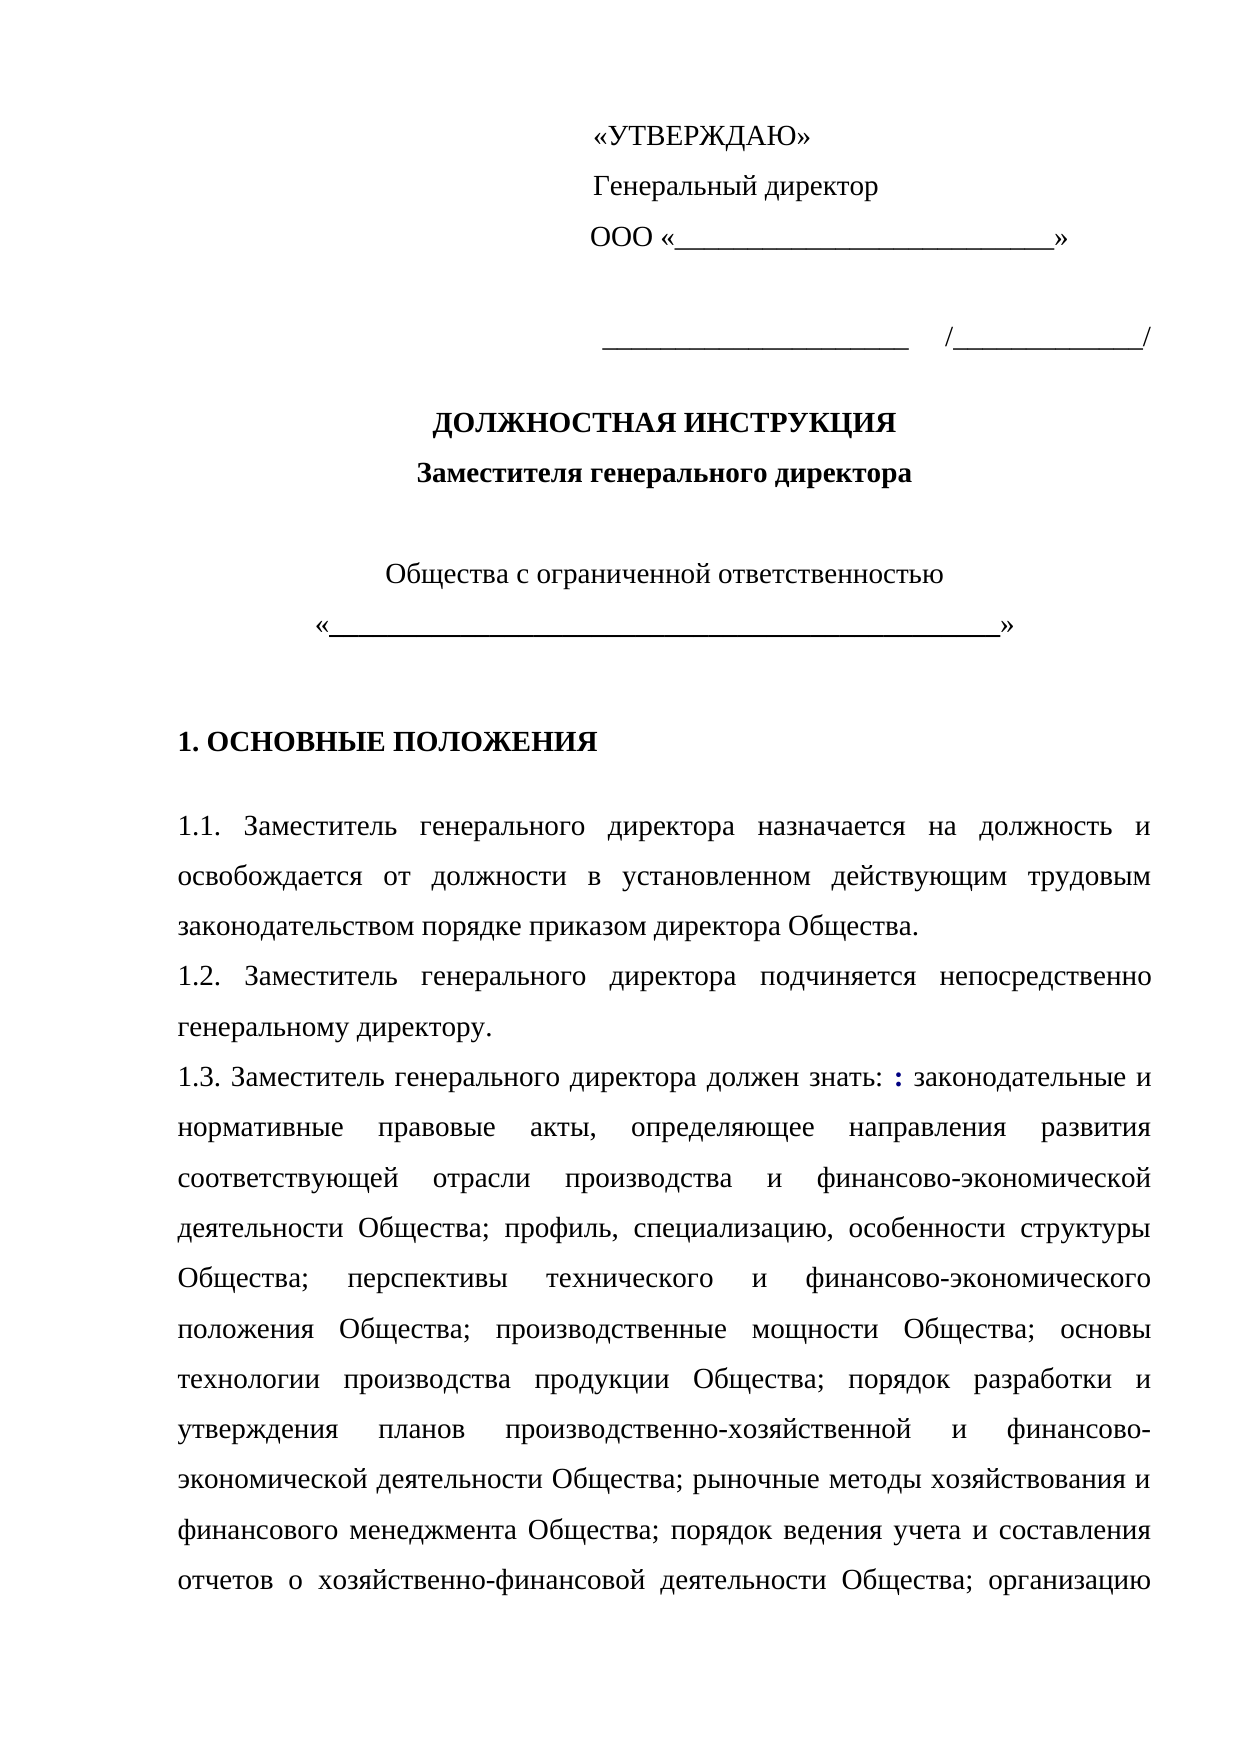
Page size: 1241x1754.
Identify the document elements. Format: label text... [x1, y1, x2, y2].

text ДОЛЖНОСТНАЯ ИНСТРУКЦИЯ [177, 405, 1152, 439]
text Общества с ограниченной ответственностью [177, 556, 1152, 589]
text 1.1. Заместитель генерального директора назначается на должность и освобождается от должности в установленном действующим трудовым законодательством порядке приказом директора Общества. [177, 757, 1152, 942]
text «УТВЕРЖДАЮ» [593, 118, 1152, 152]
text 1. Основные положения [177, 724, 1152, 757]
text ООО «__________________________» [590, 219, 1152, 252]
text «______________________________________________» [177, 606, 1152, 640]
text Генеральный директор [593, 168, 1152, 202]
text 1.2. Заместитель генерального директора подчиняется непосредственно генеральному директору. [177, 958, 1152, 1042]
text Заместителя генерального директора [177, 455, 1152, 489]
text _____________________ /_____________/ [602, 319, 1152, 353]
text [177, 1059, 1152, 1596]
